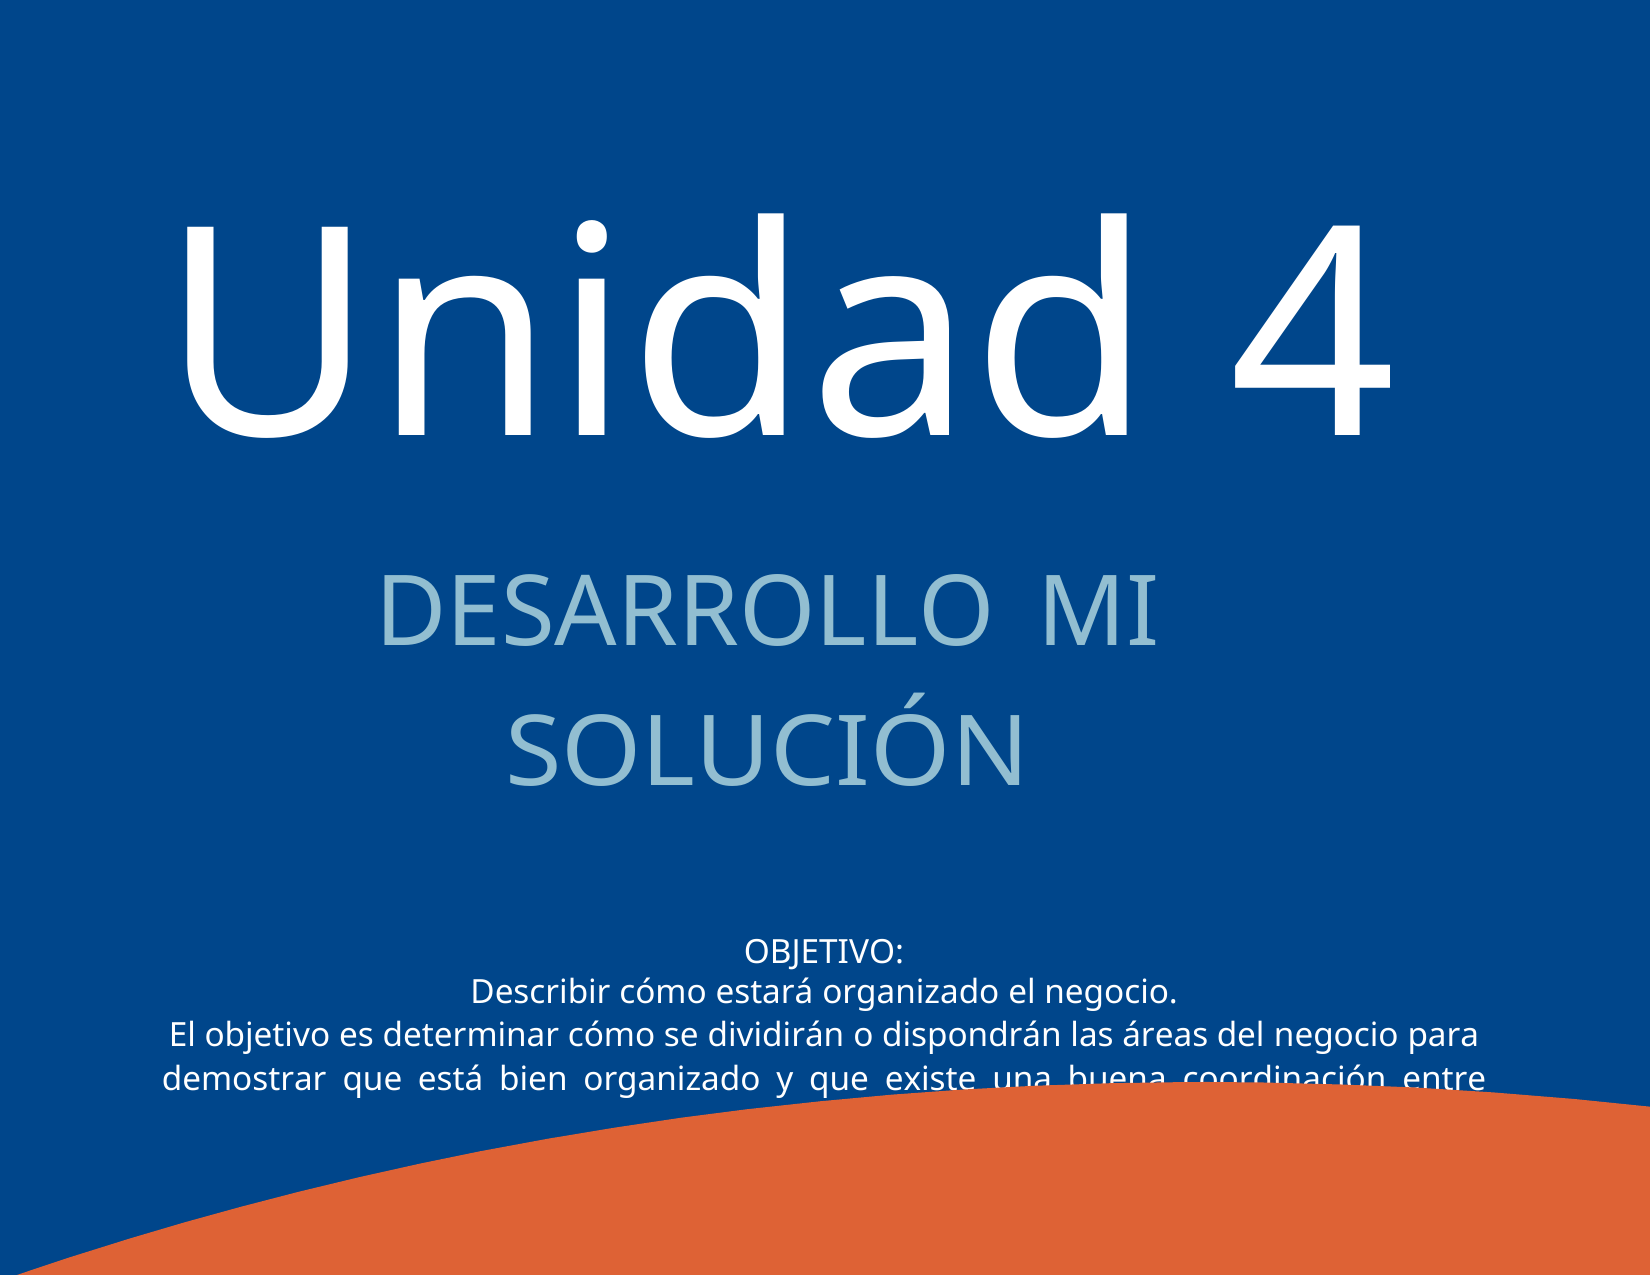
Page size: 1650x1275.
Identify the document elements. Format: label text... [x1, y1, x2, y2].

text Describir cómo estará organizado el negocio. [0, 971, 1648, 1011]
subtitle Unidad 4 [0, 124, 1557, 521]
subtitle DESARROLLO MI SOLUCIÓN [104, 541, 1430, 814]
text El objetivo es determinar cómo se dividirán o dispondrán las áreas del negocio para demostrar que está bien organizado y que existe una buena coordinación entre estas. [117, 1011, 1530, 1145]
text OBJETIVO: [0, 931, 1647, 971]
